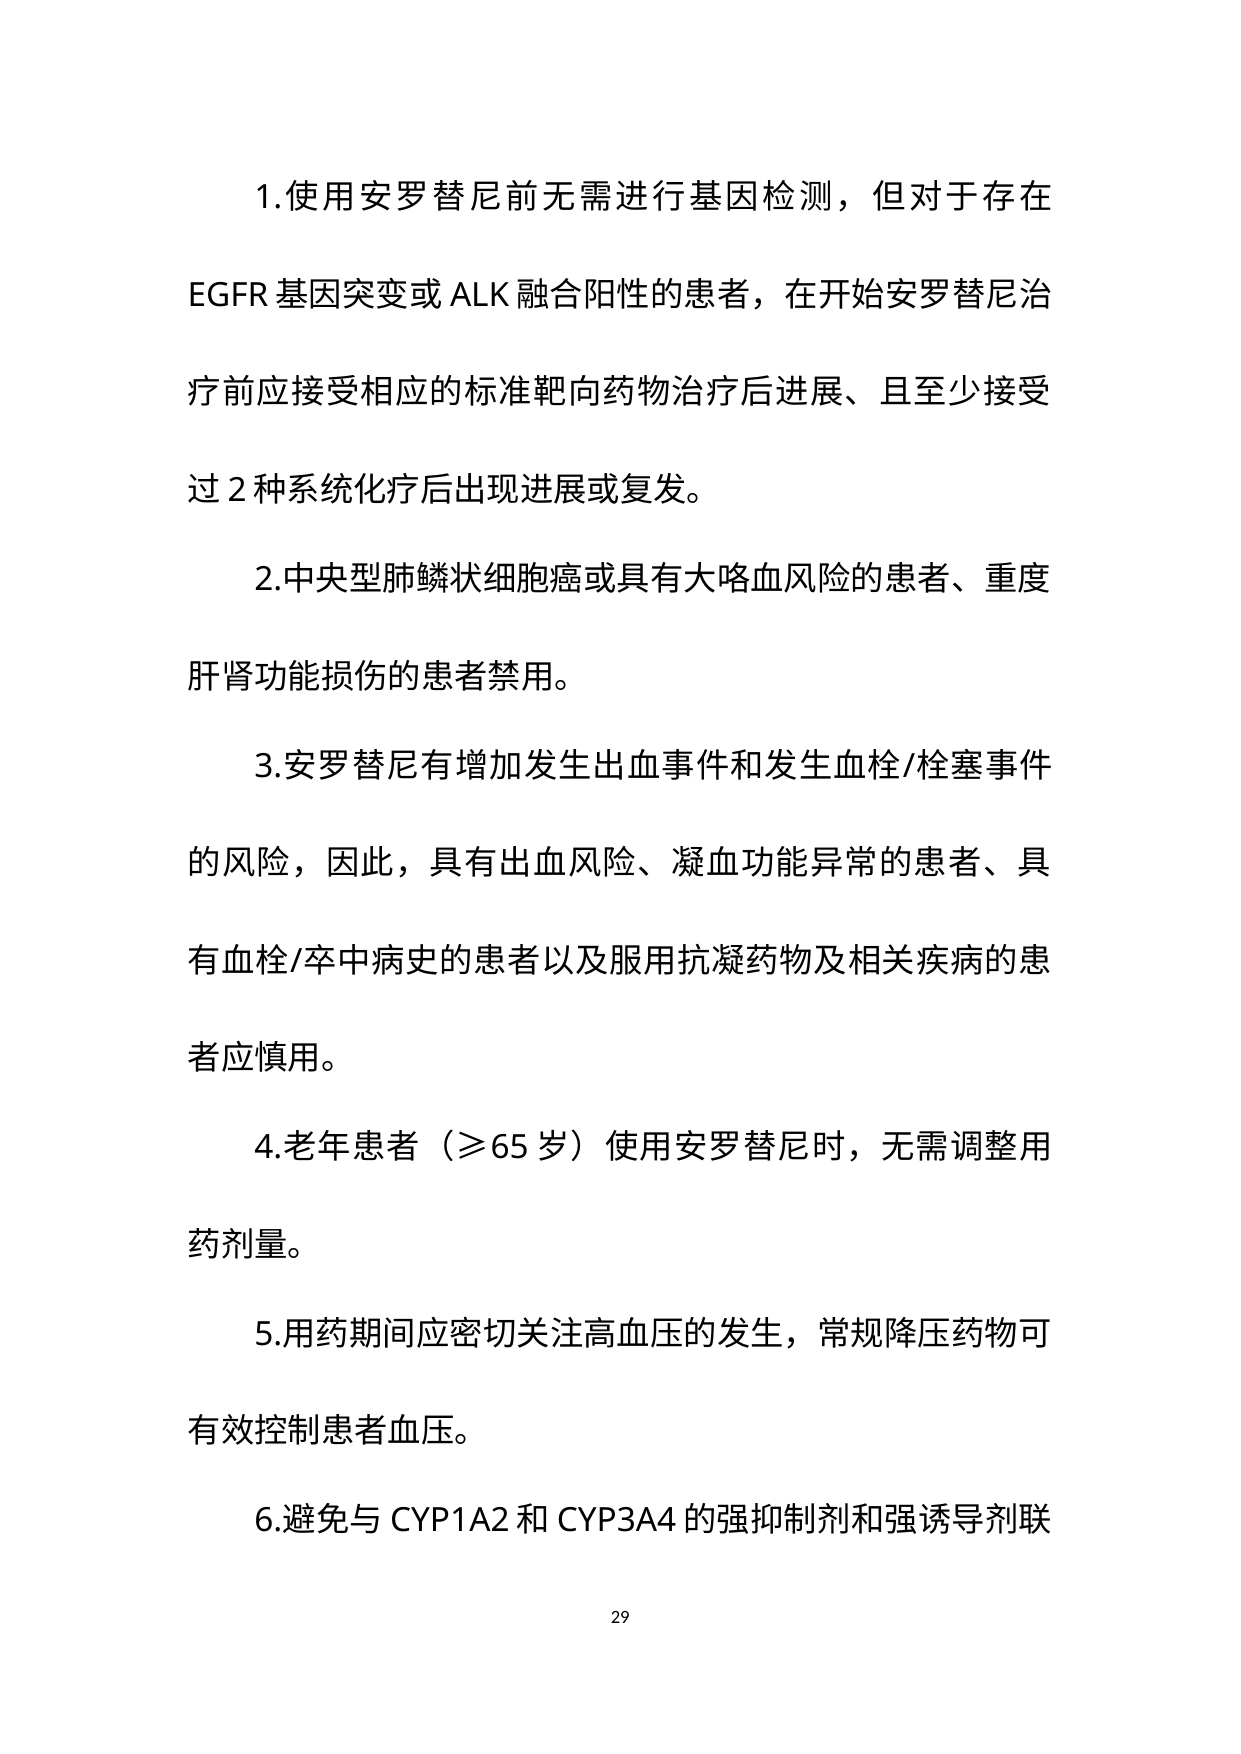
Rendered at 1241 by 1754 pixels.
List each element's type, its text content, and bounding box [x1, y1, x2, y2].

text 1.使用安罗替尼前无需进行基因检测，但对于存在EGFR基因突变或ALK融合阳性的患者，在开始安罗替尼治疗前应接受相应的标准靶向药物治疗后进展、且至少接受过2种系统化疗后出现进展或复发。 [187, 162, 1053, 519]
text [187, 1485, 1053, 1550]
text 2.中央型肺鳞状细胞癌或具有大咯血风险的患者、重度肝肾功能损伤的患者禁用。 [187, 544, 1053, 706]
text 3.安罗替尼有增加发生出血事件和发生血栓/栓塞事件的风险，因此，具有出血风险、凝血功能异常的患者、具有血栓/卒中病史的患者以及服用抗凝药物及相关疾病的患者应慎用。 [187, 730, 1053, 1088]
text 5.用药期间应密切关注高血压的发生，常规降压药物可有效控制患者血压。 [187, 1298, 1053, 1461]
text 4.老年患者（≥65岁）使用安罗替尼时，无需调整用药剂量。 [187, 1112, 1053, 1274]
